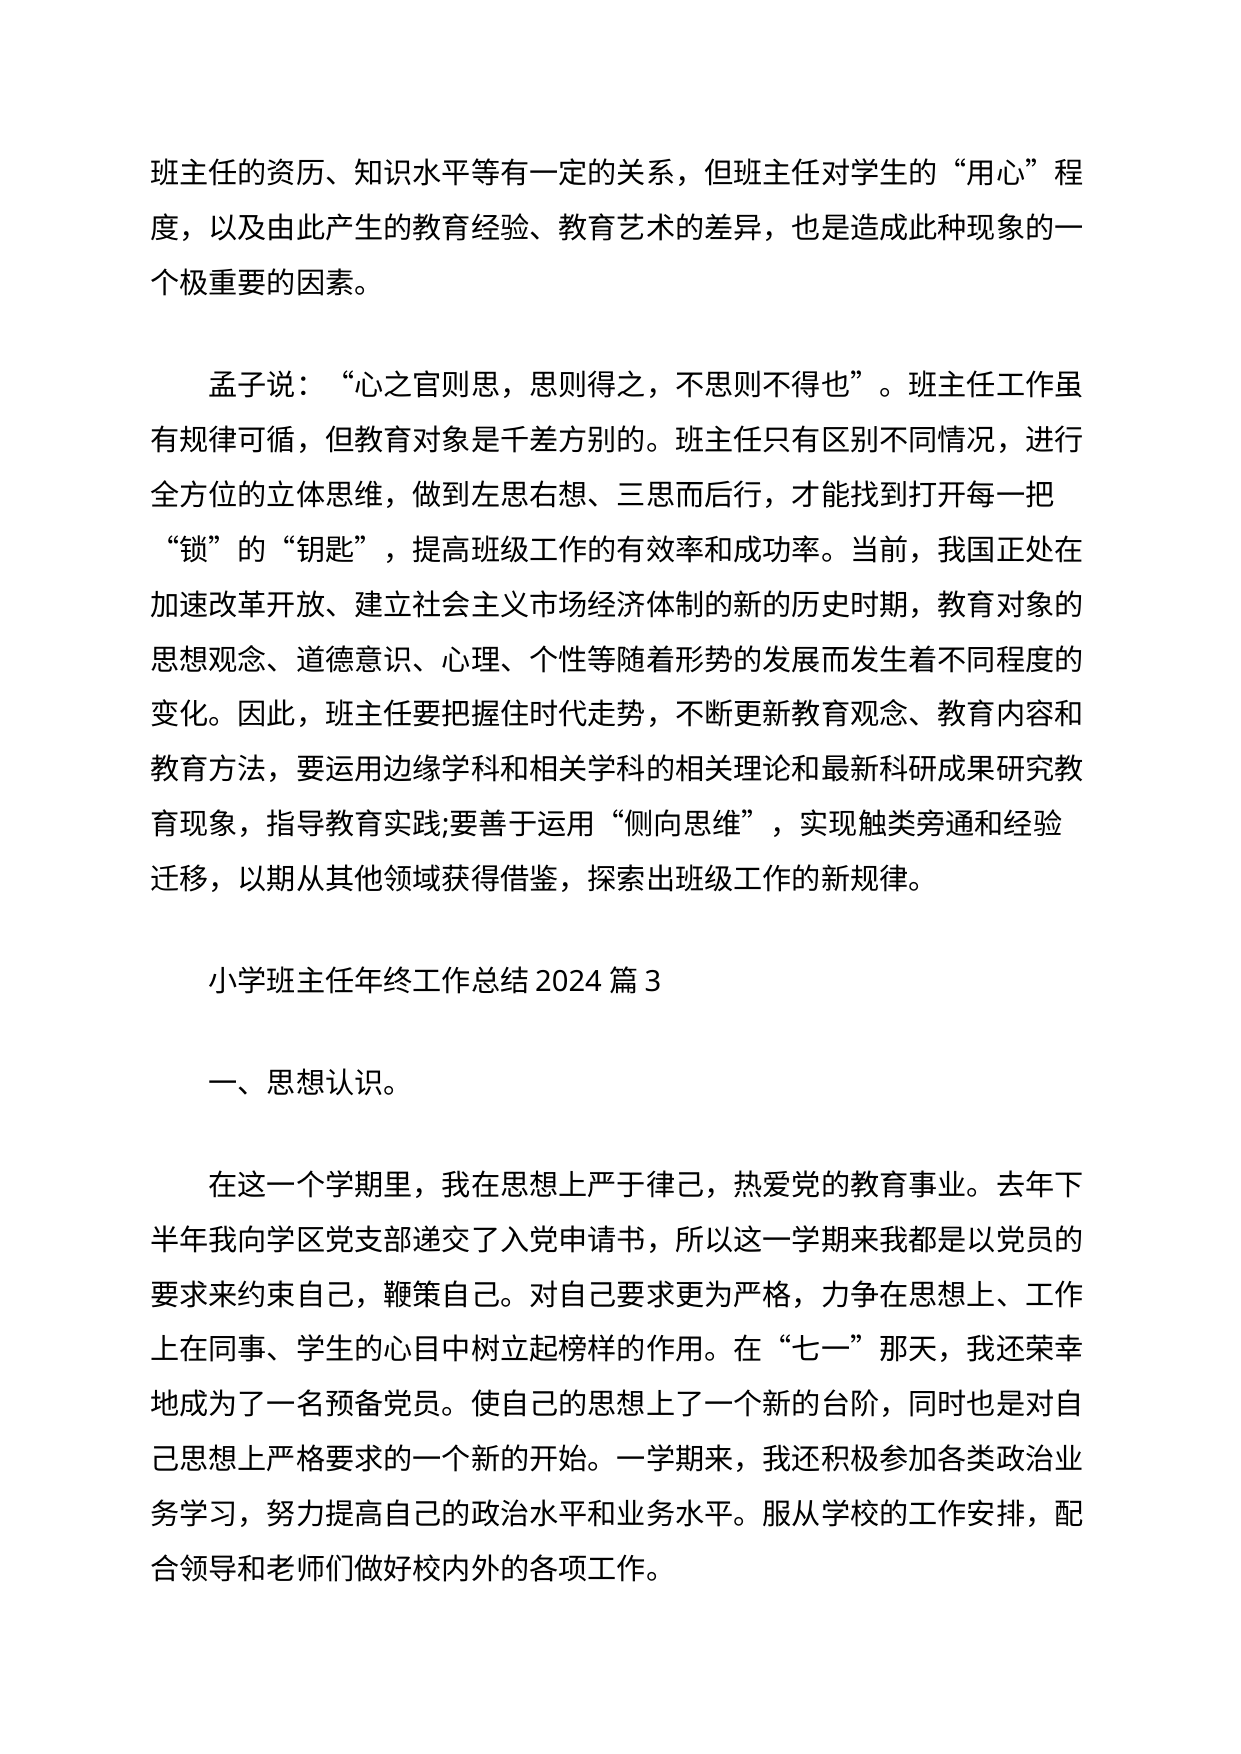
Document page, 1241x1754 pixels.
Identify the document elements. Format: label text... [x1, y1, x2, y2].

text 小学班主任年终工作总结2024 篇3 [150, 957, 1090, 1000]
text 一、思想认识。 [150, 1059, 1090, 1102]
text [150, 150, 1090, 302]
text 在这一个学期里，我在思想上严于律己，热爱党的教育事业。去年下半年我向学区党支部递交了入党申请书，所以这一学期来我都是以党员的要求来约束自己，鞭策自己。对自己要求更为严格，力争在思想上、工作上在同事、学生的心目中树立起榜样的作用。在“七一”那天，我还荣幸地成为了一名预备党员。使自己的思想上了一个新的台阶，同时也是对自己思想上严格要求的一个新的开始。一学期来，我还积极参加各类政治业务学习，努力提高自己的政治水平和业务水平。服从学校的工作安排，配合领导和老师们做好校内外的各项工作。 [150, 1161, 1090, 1588]
text 孟子说：“心之官则思，思则得之，不思则不得也”。班主任工作虽有规律可循，但教育对象是千差方别的。班主任只有区别不同情况，进行全方位的立体思维，做到左思右想、三思而后行，才能找到打开每一把“锁”的“钥匙”，提高班级工作的有效率和成功率。当前，我国正处在加速改革开放、建立社会主义市场经济体制的新的历史时期，教育对象的思想观念、道德意识、心理、个性等随着形势的发展而发生着不同程度的变化。因此，班主任要把握住时代走势，不断更新教育观念、教育内容和教育方法，要运用边缘学科和相关学科的相关理论和最新科研成果研究教育现象，指导教育实践;要善于运用“侧向思维”，实现触类旁通和经验迁移，以期从其他领域获得借鉴，探索出班级工作的新规律。 [150, 362, 1090, 898]
